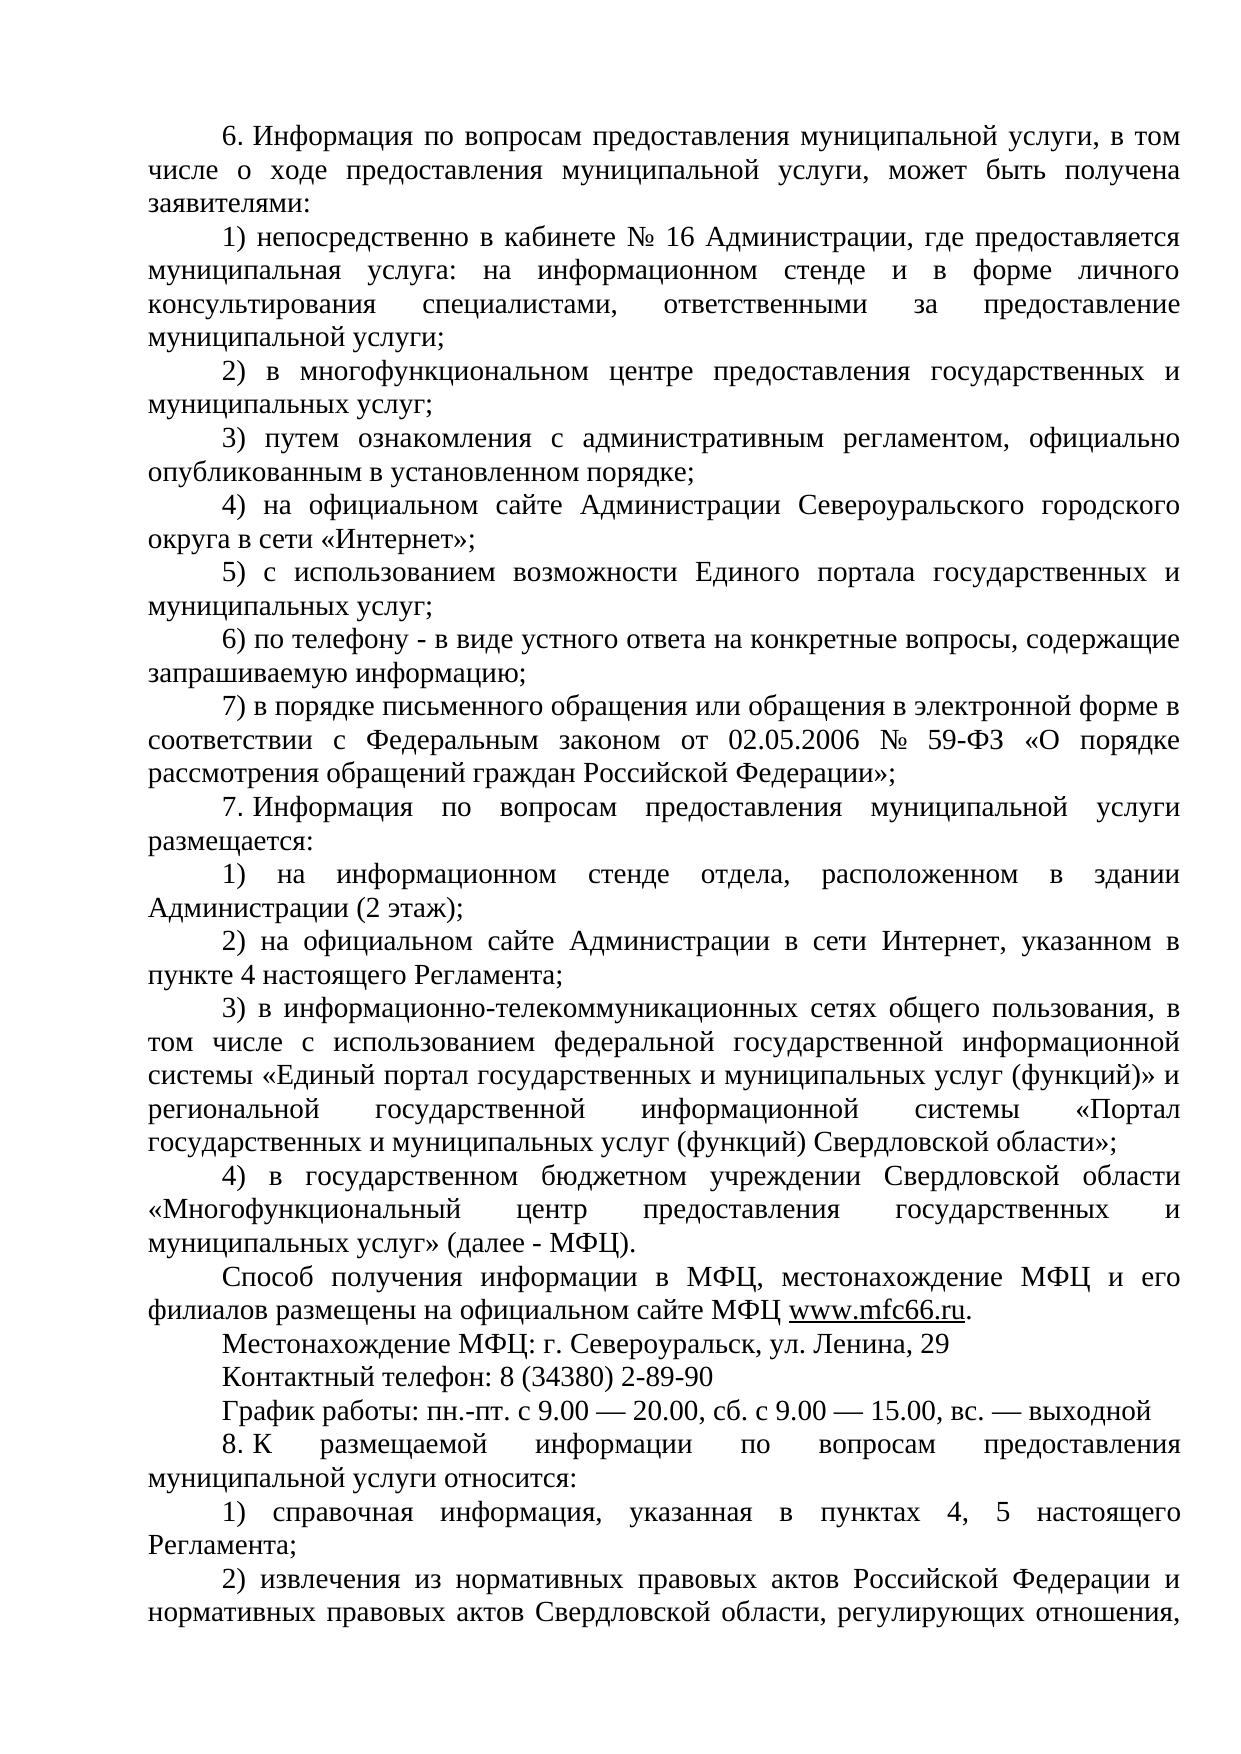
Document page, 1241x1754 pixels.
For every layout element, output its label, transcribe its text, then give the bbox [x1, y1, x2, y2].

text График работы: пн.-пт. с 9.00 — 20.00, сб. с 9.00 — 15.00, вс. — выходной [148, 1393, 1181, 1426]
text Местонахождение МФЦ: г. Североуральск, ул. Ленина, 29 [148, 1326, 1181, 1359]
text 2) на официальном сайте Администрации в сети Интернет, указанном в пункте 4 настоящего Регламента; [148, 923, 1181, 990]
text 1) справочная информация, указанная в пунктах 4, 5 настоящего Регламента; [148, 1494, 1181, 1561]
text 7. Информация по вопросам предоставления муниципальной услуги размещается: [148, 789, 1181, 856]
text 4) на официальном сайте Администрации Североуральского городского округа в сети «Интернет»; [148, 487, 1181, 554]
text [148, 1561, 1181, 1628]
text 3) в информационно-телекоммуникационных сетях общего пользования, в том числе с использованием федеральной государственной информационной системы «Единый портал государственных и муниципальных услуг (функций)» и региональной государственной информационной системы «Портал государственных и муниципальных услуг (функций) Свердловской области»; [148, 990, 1181, 1158]
text Контактный телефон: 8 (34380) 2-89-90 [148, 1359, 1181, 1393]
text 4) в государственном бюджетном учреждении Свердловской области «Многофункциональный центр предоставления государственных и муниципальных услуг» (далее - МФЦ). [148, 1158, 1181, 1259]
text 1) непосредственно в кабинете № 16 Администрации, где предоставляется муниципальная услуга: на информационном стенде и в форме личного консультирования специалистами, ответственными за предоставление муниципальной услуги; [148, 219, 1181, 353]
text 8. К размещаемой информации по вопросам предоставления муниципальной услуги относится: [148, 1426, 1181, 1494]
text 6) по телефону - в виде устного ответа на конкретные вопросы, содержащие запрашиваемую информацию; [148, 621, 1181, 688]
text 7) в порядке письменного обращения или обращения в электронной форме в соответствии с Федеральным законом от 02.05.2006 № 59-ФЗ «О порядке рассмотрения обращений граждан Российской Федерации»; [148, 688, 1181, 789]
text 6. Информация по вопросам предоставления муниципальной услуги, в том числе о ходе предоставления муниципальной услуги, может быть получена заявителями: [148, 118, 1181, 219]
text 2) в многофункциональном центре предоставления государственных и муниципальных услуг; [148, 353, 1181, 420]
text 1) на информационном стенде отдела, расположенном в здании Администрации (2 этаж); [148, 856, 1181, 923]
text 3) путем ознакомления с административным регламентом, официально опубликованным в установленном порядке; [148, 420, 1181, 487]
text 5) с использованием возможности Единого портала государственных и муниципальных услуг; [148, 554, 1181, 621]
text Способ получения информации в МФЦ, местонахождение МФЦ и его филиалов размещены на официальном сайте МФЦ www.mfc66.ru. [148, 1259, 1181, 1326]
